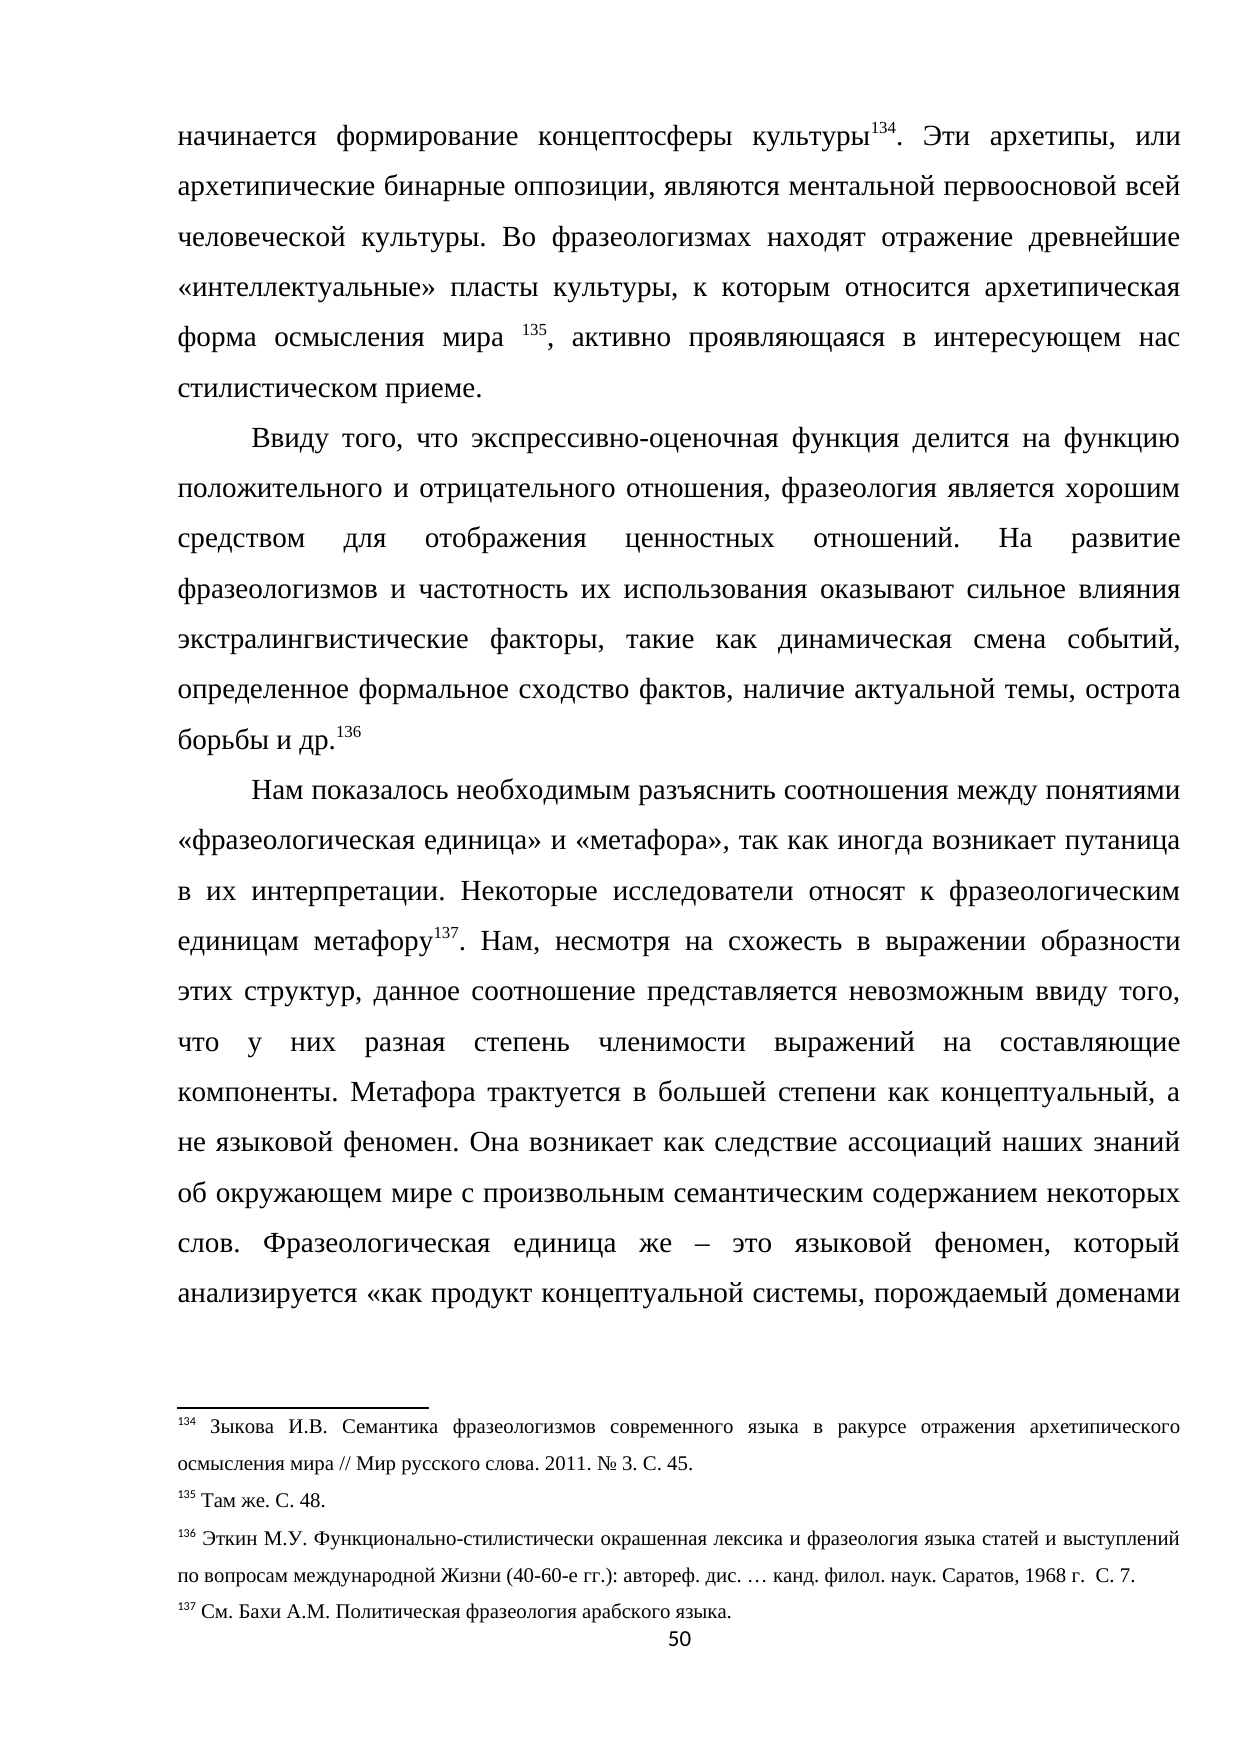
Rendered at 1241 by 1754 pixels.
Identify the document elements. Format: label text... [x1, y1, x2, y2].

text Ввиду того, что экспрессивно-оценочная функция делится на функцию положительного и отрицательного отношения, фразеология является хорошим средством для отображения ценностных отношений. На развитие фразеологизмов и частотность их использования оказывают сильное влияния экстралингвистические факторы, такие как динамическая смена событий, определенное формальное сходство фактов, наличие актуальной темы, острота борьбы и др. [177, 420, 1181, 755]
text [177, 772, 1181, 1309]
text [177, 118, 1181, 403]
